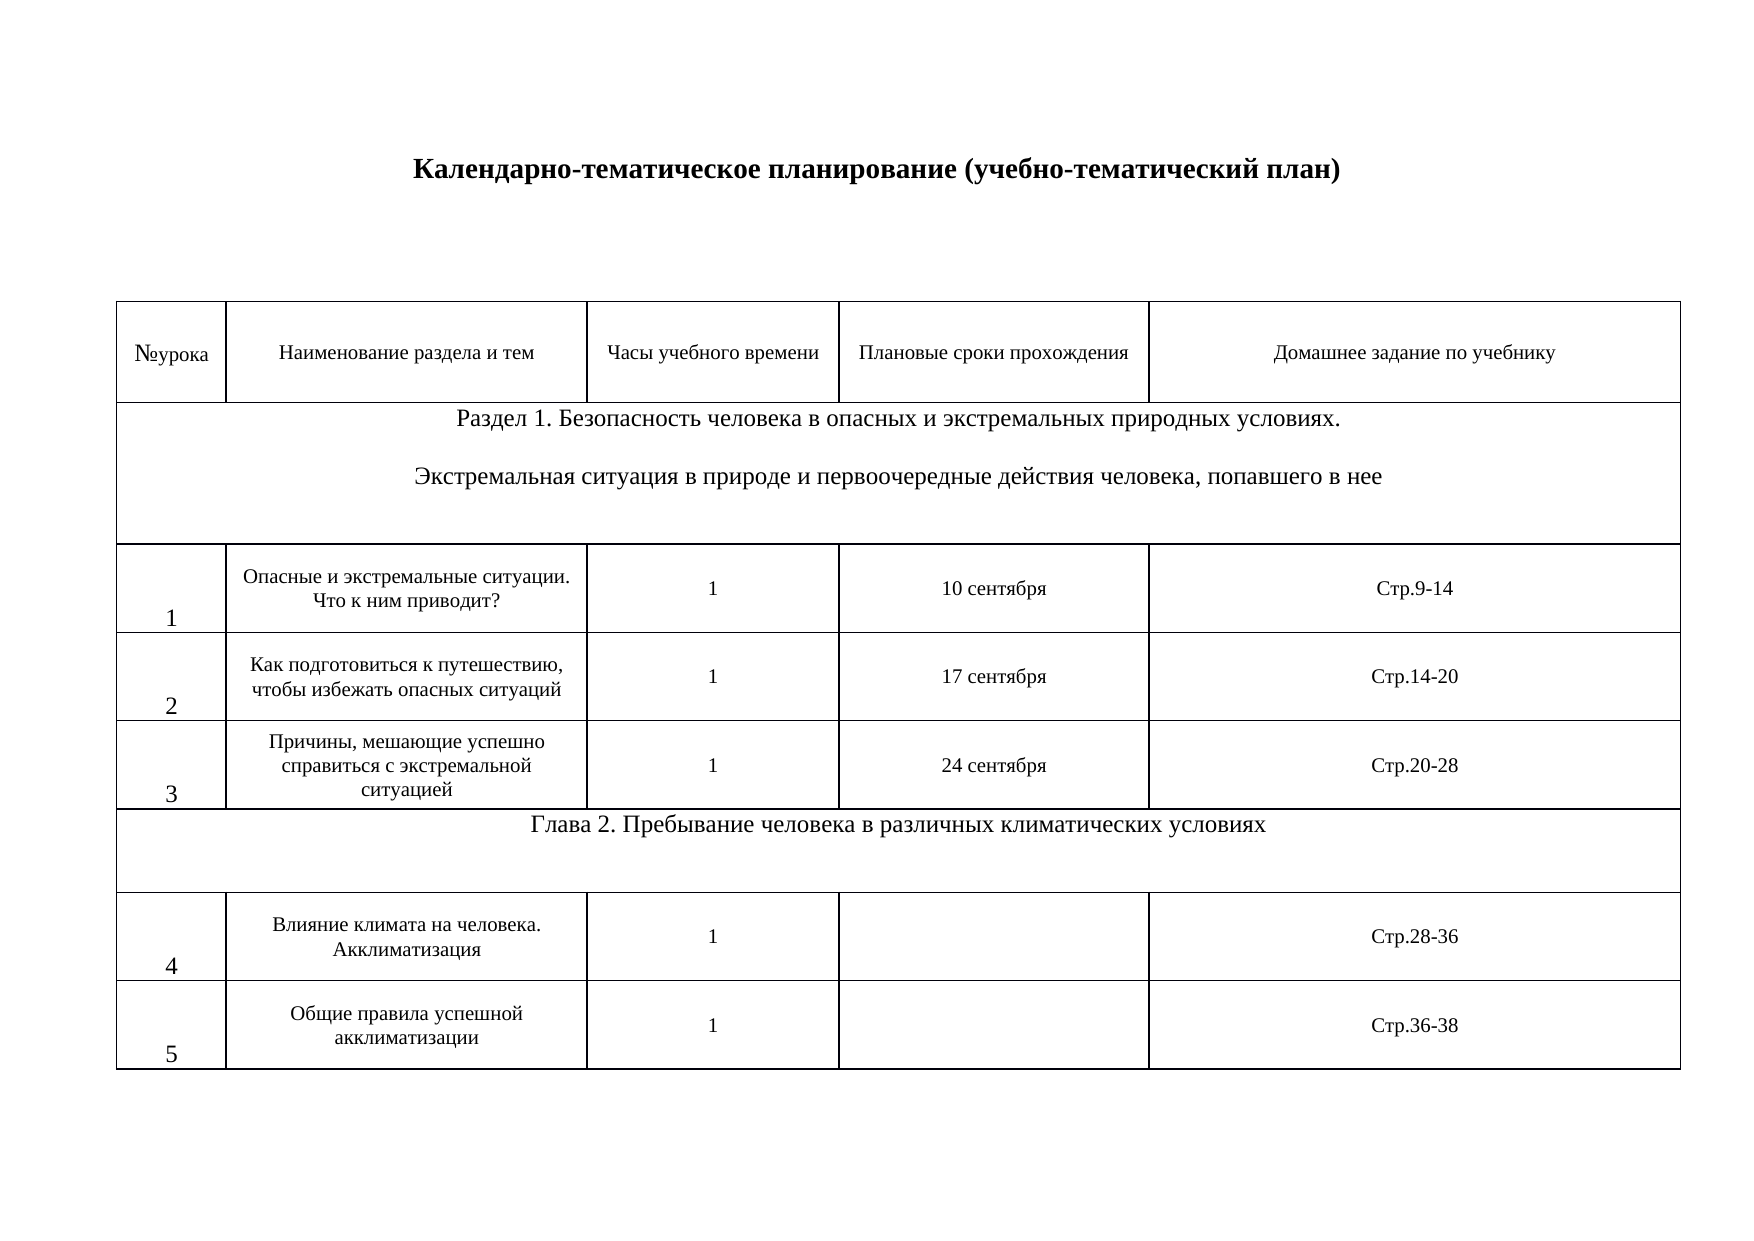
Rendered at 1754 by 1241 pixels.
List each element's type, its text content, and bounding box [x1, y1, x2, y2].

table_cell 1 [588, 545, 838, 632]
table_cell Стр.14-20 [1150, 633, 1680, 720]
table_cell 1 [588, 633, 838, 720]
table_cell 17 сентября [840, 633, 1148, 720]
table_cell 10 сентября [840, 545, 1148, 632]
table_cell Опасные и экстремальные ситуации. Что к ним приводит? [227, 545, 586, 632]
table_cell 1 [588, 721, 838, 808]
table_cell [840, 893, 1148, 980]
table_cell Стр.20-28 [1150, 721, 1680, 808]
table_cell 4 [117, 893, 225, 980]
table_cell 2 [117, 633, 225, 720]
table_header Наименование раздела и тем [227, 302, 586, 402]
table_cell 3 [117, 721, 225, 808]
table_cell Общие правила успешной акклиматизации [227, 981, 586, 1068]
table_cell Раздел 1. Безопасность человека в опасных и экстремальных природных условиях. Экстремальная ситуация в природе и первоочередные действия человека, попавшего в нее [117, 403, 1680, 543]
table_cell Как подготовиться к путешествию, чтобы избежать опасных ситуаций [227, 633, 586, 720]
table_cell Влияние климата на человека. Акклиматизация [227, 893, 586, 980]
table_cell Причины, мешающие успешно справиться с экстремальной ситуацией [227, 721, 586, 808]
table_header Домашнее задание по учебнику [1150, 302, 1680, 402]
table_cell 5 [117, 981, 225, 1068]
text Календарно-тематическое планирование (учебно-тематический план) [118, 151, 1636, 185]
table_cell 1 [588, 981, 838, 1068]
table_cell [840, 981, 1148, 1068]
table_cell Стр.28-36 [1150, 893, 1680, 980]
table_cell 1 [117, 545, 225, 632]
table_header №урока [117, 302, 225, 402]
table_cell 1 [588, 893, 838, 980]
table_cell Стр.9-14 [1150, 545, 1680, 632]
table_cell Стр.36-38 [1150, 981, 1680, 1068]
table_cell Глава 2. Пребывание человека в различных климатических условиях [117, 810, 1680, 892]
table_cell 24 сентября [840, 721, 1148, 808]
table_header Плановые сроки прохождения [840, 302, 1148, 402]
table_header Часы учебного времени [588, 302, 838, 402]
